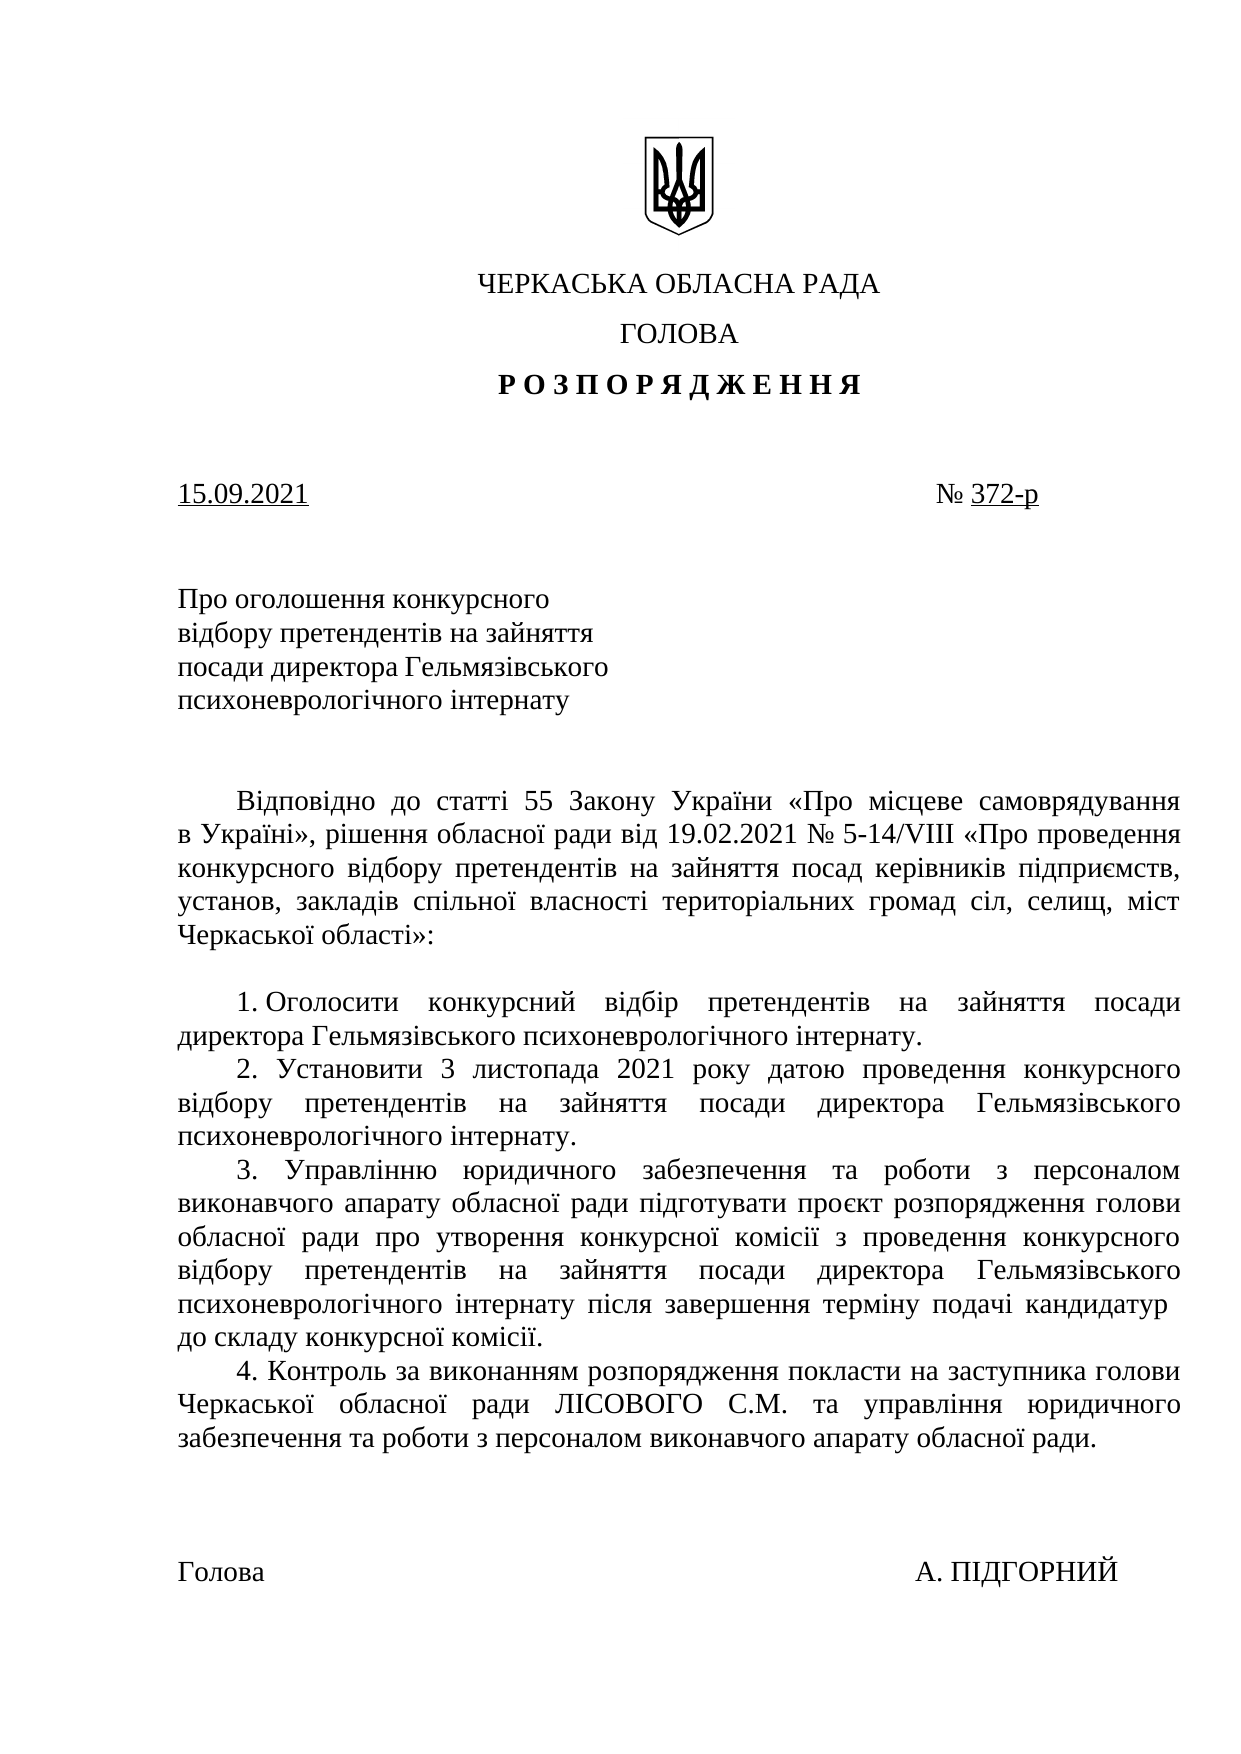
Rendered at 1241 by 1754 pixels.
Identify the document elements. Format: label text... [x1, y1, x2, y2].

text ГОЛОВА [177, 317, 1181, 350]
text психоневрологічного інтернату [177, 682, 1181, 716]
text 2. Установити 3 листопада 2021 року датою проведення конкурсного відбору претендентів на зайняття посади директора Гельмязівського психоневрологічного інтернату. [177, 1051, 1181, 1152]
text Голова А. ПІДГОРНИЙ [177, 1554, 1181, 1588]
text 4. Контроль за виконанням розпорядження покласти на заступника голови Черкаської обласної ради ЛІСОВОГО С.М. та управління юридичного забезпечення та роботи з персоналом виконавчого апарату обласної ради. [177, 1353, 1181, 1454]
text 3. Управлінню юридичного забезпечення та роботи з персоналом виконавчого апарату обласної ради підготувати проєкт розпорядження голови обласної ради про утворення конкурсної комісії з проведення конкурсного відбору претендентів на зайняття посади директора Гельмязівського психоневрологічного інтернату після завершення терміну подачі кандидатур до складу конкурсної комісії. [177, 1152, 1181, 1353]
text Р О З П О Р Я Д Ж Е Н Н Я [177, 367, 1181, 400]
text ЧЕРКАСЬКА ОБЛАСНА РАДА [177, 266, 1181, 300]
text посади директора Гельмязівського [177, 649, 1181, 682]
text 15.09.2021 № 372-р [177, 476, 1181, 509]
text відбору претендентів на зайняття [177, 615, 1181, 649]
text 1. Оголосити конкурсний відбір претендентів на зайняття посади директора Гельмязівського психоневрологічного інтернату. [177, 984, 1181, 1051]
text Відповідно до статті 55 Закону України «Про місцеве самоврядування в Україні», рішення обласної ради від 19.02.2021 № 5-14/VІІІ «Про проведення конкурсного відбору претендентів на зайняття посад керівників підприємств, установ, закладів спільної власності територіальних громад сіл, селищ, міст Черкаської області»: [177, 783, 1181, 951]
picture [622, 118, 736, 254]
text Про оголошення конкурсного [177, 582, 1181, 615]
